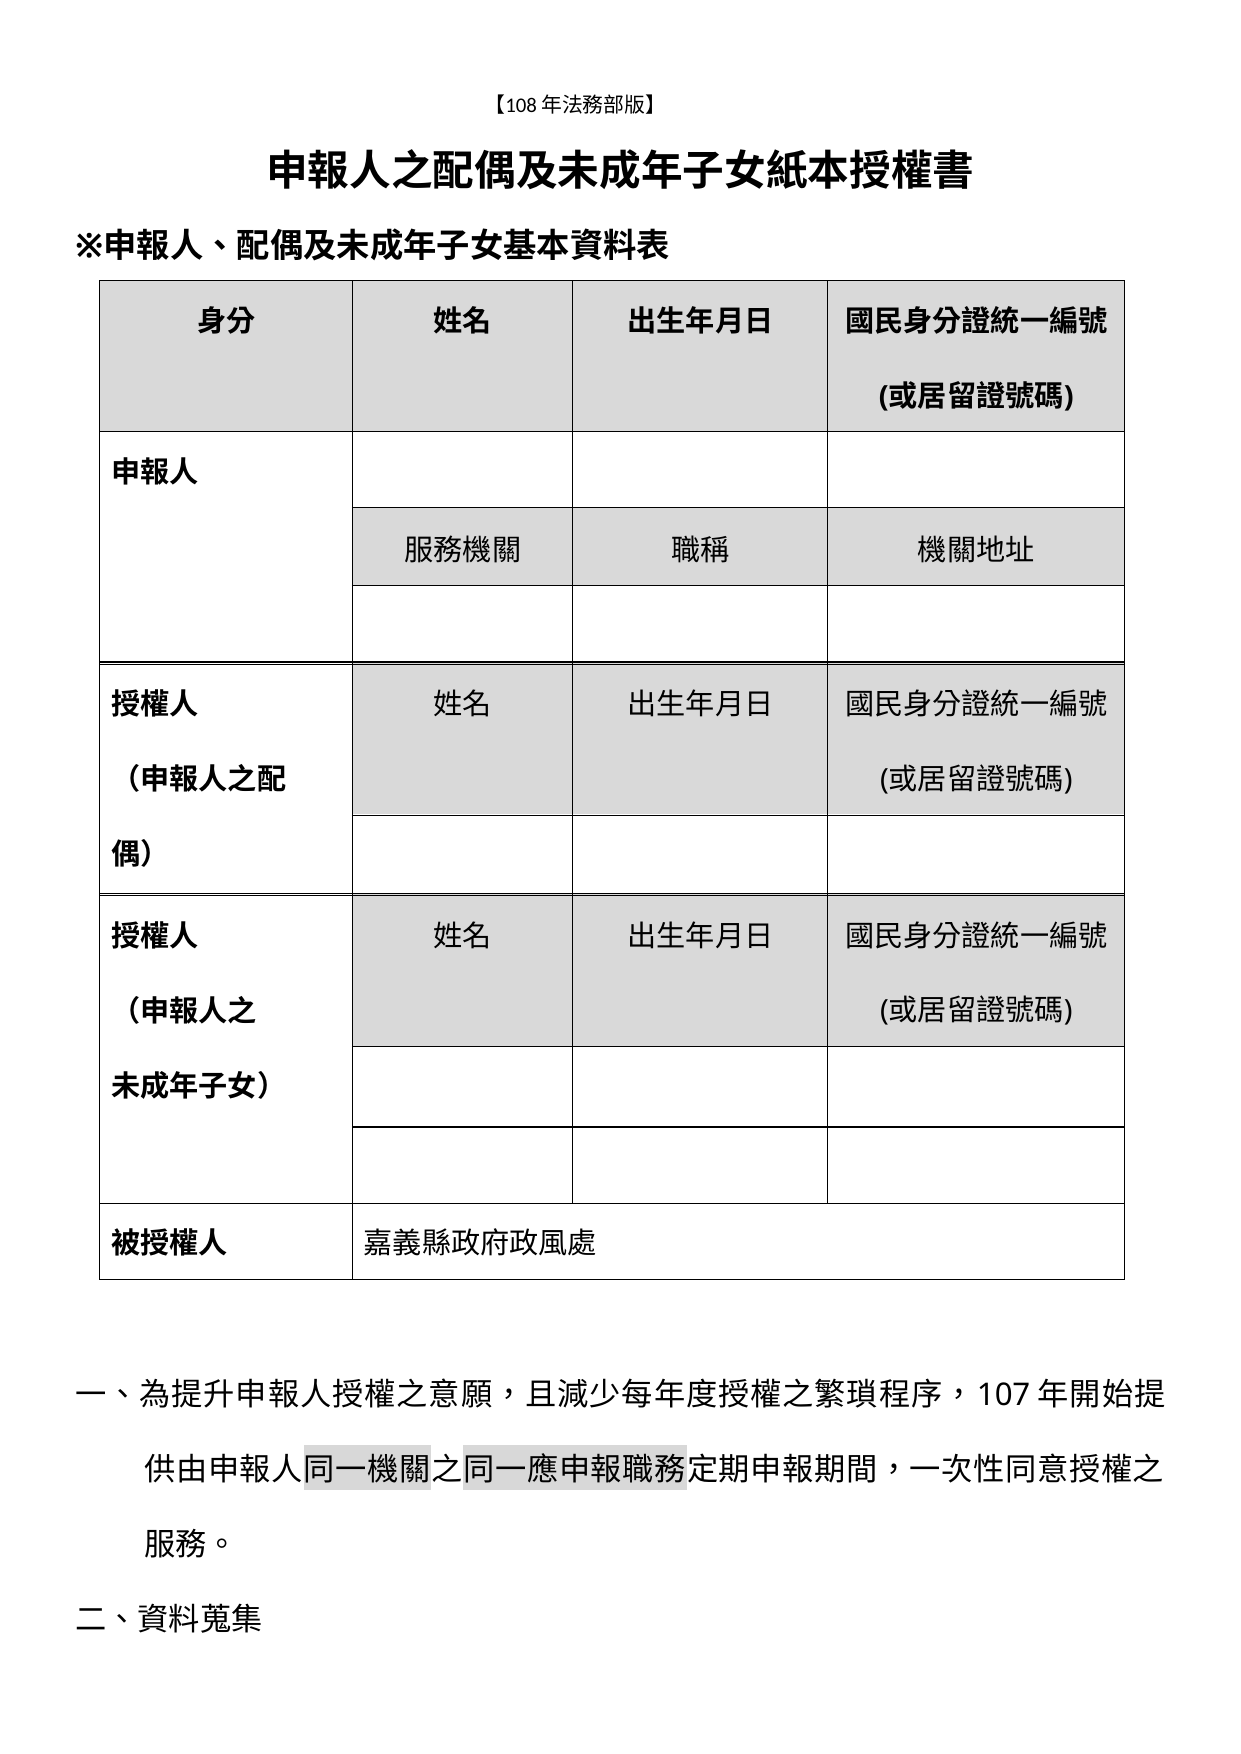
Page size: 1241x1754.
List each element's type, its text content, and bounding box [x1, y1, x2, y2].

table_header 國民身分證統一編號 (或居留證號碼) [828, 281, 1124, 431]
table_cell [353, 816, 572, 893]
table_cell 申報人 [100, 432, 352, 661]
table_cell 被授權人 [100, 1204, 352, 1278]
table_cell [573, 586, 827, 661]
table_cell 國民身分證統一編號 (或居留證號碼) [828, 896, 1124, 1046]
text 申報人之配偶及未成年子女紙本授權書 [75, 130, 1165, 205]
text ※申報人、配偶及未成年子女基本資料表 [75, 205, 1165, 280]
table_cell [353, 432, 572, 507]
table_cell 授權人 （申報人之配偶） [100, 665, 352, 893]
table_cell [828, 1047, 1124, 1126]
table_cell [828, 816, 1124, 893]
table_cell [828, 586, 1124, 661]
table_cell 嘉義縣政府政風處 [353, 1204, 1124, 1278]
table_cell 職稱 [573, 508, 827, 585]
table_cell 出生年月日 [573, 665, 827, 814]
table_cell [573, 432, 827, 507]
table_cell 授權人 （申報人之 未成年子女） [100, 896, 352, 1202]
table_cell [353, 1047, 572, 1126]
table_header 出生年月日 [573, 281, 827, 431]
table_cell [828, 1128, 1124, 1202]
table_cell 姓名 [353, 896, 572, 1046]
table_cell [573, 1128, 827, 1202]
table_cell [573, 1047, 827, 1126]
text 一、為提升申報人授權之意願，且減少每年度授權之繁瑣程序，107年開始提供由申報人同一機關之同一應申報職務定期申報期間，一次性同意授權之服務。 [75, 1354, 1165, 1579]
table_cell [353, 586, 572, 661]
table_header 身分 [100, 281, 352, 431]
table_cell [573, 816, 827, 893]
text 二、資料蒐集 [75, 1579, 1165, 1654]
table_cell [353, 1128, 572, 1202]
table_header 姓名 [353, 281, 572, 431]
table_cell 出生年月日 [573, 896, 827, 1046]
table_cell 機關地址 [828, 508, 1124, 585]
table_cell 國民身分證統一編號 (或居留證號碼) [828, 665, 1124, 814]
table_cell 姓名 [353, 665, 572, 814]
table_cell 服務機關 [353, 508, 572, 585]
table_cell [828, 432, 1124, 507]
